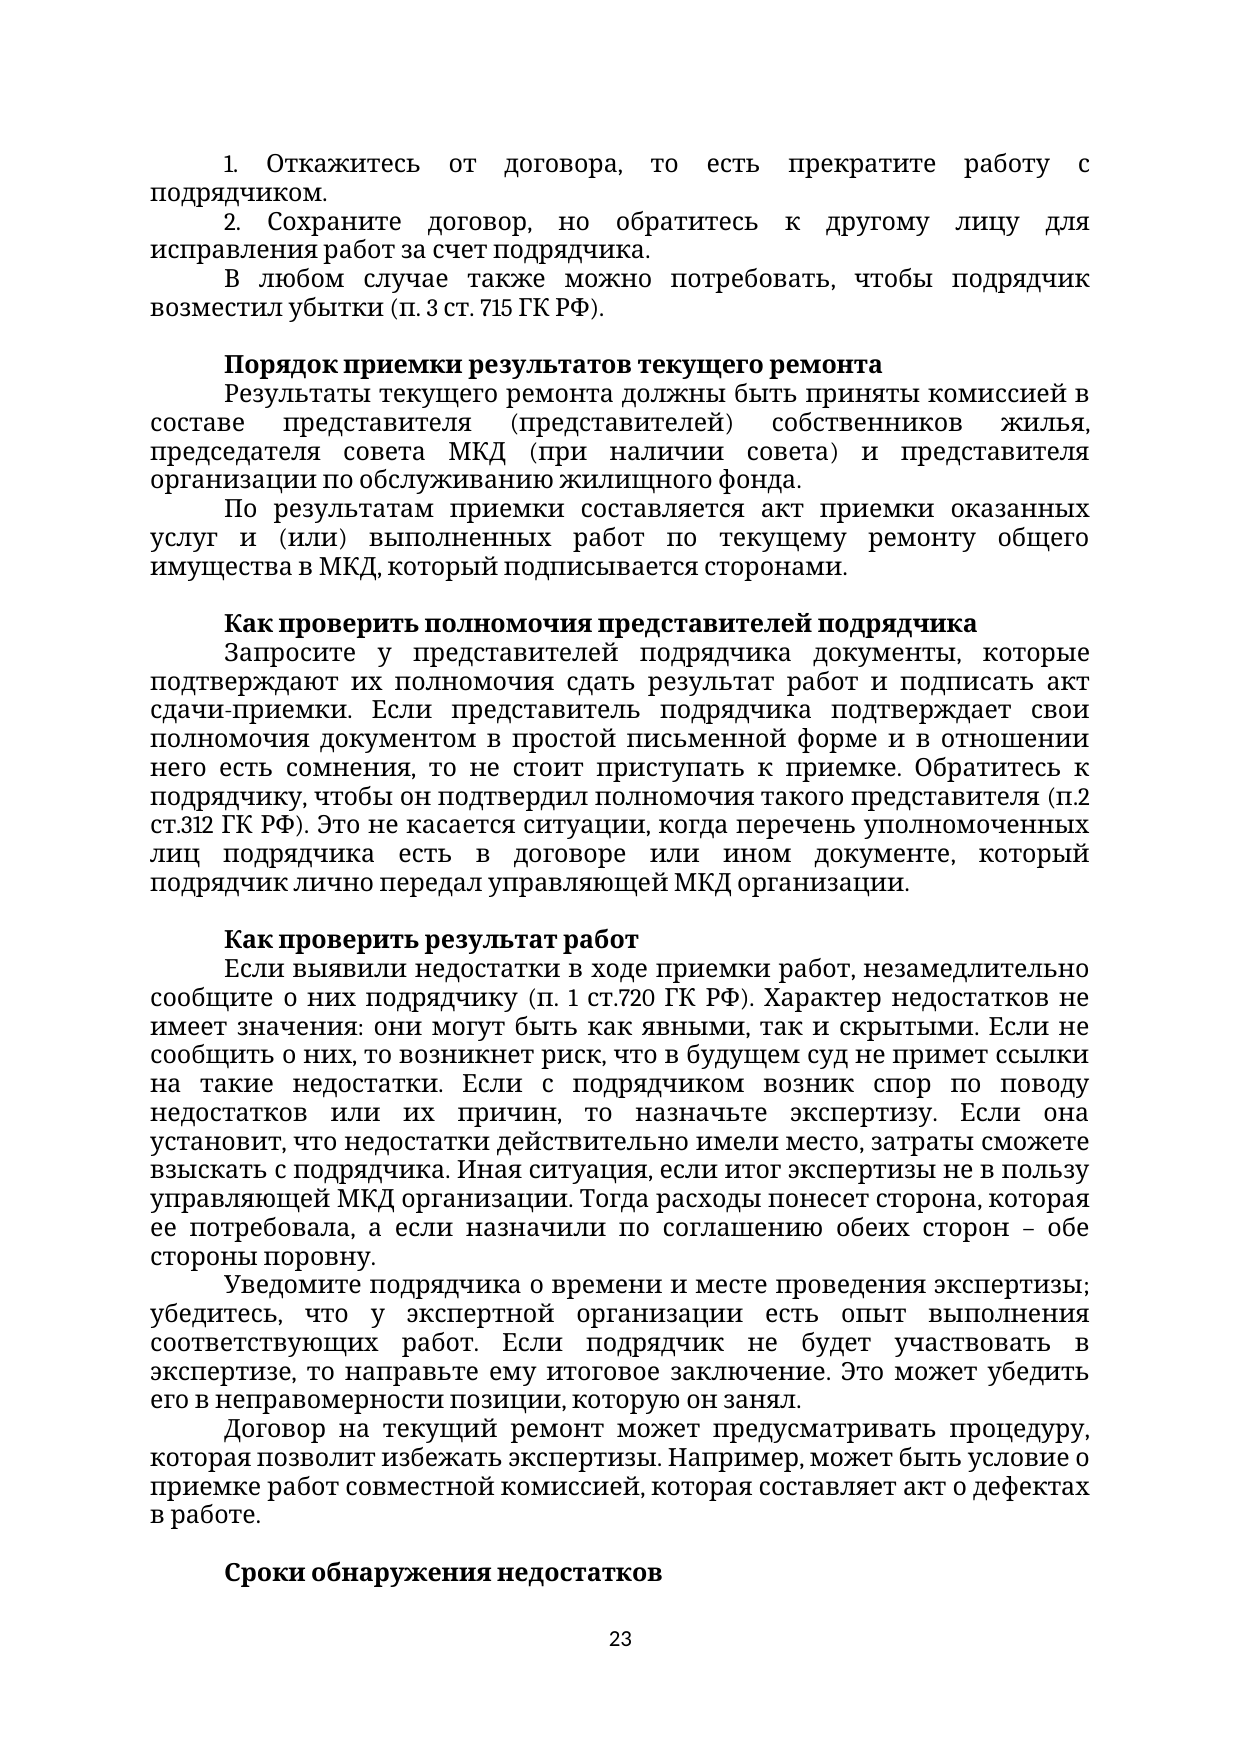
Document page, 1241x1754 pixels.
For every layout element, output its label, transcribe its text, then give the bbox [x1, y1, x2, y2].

text Договор на текущий ремонт может предусматривать процедуру, которая позволит избежать экспертизы. Например, может быть условие о приемке работ совместной комиссией, которая составляет акт о дефектах в работе. [150, 1415, 1090, 1530]
text Порядок приемки результатов текущего ремонта [150, 351, 1090, 380]
text Уведомите подрядчика о времени и месте проведения экспертизы; убедитесь, что у экспертной организации есть опыт выполнения соответствующих работ. Если подрядчик не будет участвовать в экспертизе, то направьте ему итоговое заключение. Это может убедить его в неправомерности позиции, которую он занял. [150, 1271, 1090, 1415]
text В любом случае также можно потребовать, чтобы подрядчик возместил убытки (п. 3 ст. 715 ГК РФ). [150, 265, 1090, 322]
text Сроки обнаружения недостатков [150, 1559, 1090, 1587]
text Запросите у представителей подрядчика документы, которые подтверждают их полномочия сдать результат работ и подписать акт сдачи-приемки. Если представитель подрядчика подтверждает свои полномочия документом в простой письменной форме и в отношении него есть сомнения, то не стоит приступать к приемке. Обратитесь к подрядчику, чтобы он подтвердил полномочия такого представителя (п.2 ст.312 ГК РФ). Это не касается ситуации, когда перечень уполномоченных лиц подрядчика есть в договоре или ином документе, который подрядчик лично передал управляющей МКД организации. [150, 639, 1090, 897]
text По результатам приемки составляется акт приемки оказанных услуг и (или) выполненных работ по текущему ремонту общего имущества в МКД, который подписывается сторонами. [150, 495, 1090, 581]
text Если выявили недостатки в ходе приемки работ, незамедлительно сообщите о них подрядчику (п. 1 ст.720 ГК РФ). Характер недостатков не имеет значения: они могут быть как явными, так и скрытыми. Если не сообщить о них, то возникнет риск, что в будущем суд не примет ссылки на такие недостатки. Если с подрядчиком возник спор по поводу недостатков или их причин, то назначьте экспертизу. Если она установит, что недостатки действительно имели место, затраты сможете взыскать с подрядчика. Иная ситуация, если итог экспертизы не в пользу управляющей МКД организации. Тогда расходы понесет сторона, которая ее потребовала, а если назначили по соглашению обеих сторон – обе стороны поровну. [150, 955, 1090, 1271]
text Результаты текущего ремонта должны быть приняты комиссией в составе представителя (представителей) собственников жилья, председателя совета МКД (при наличии совета) и представителя организации по обслуживанию жилищного фонда. [150, 380, 1090, 495]
text Как проверить результат работ [150, 926, 1090, 955]
text Как проверить полномочия представителей подрядчика [150, 610, 1090, 639]
text 1. Откажитесь от договора, то есть прекратите работу с подрядчиком. [150, 150, 1090, 207]
text 2. Сохраните договор, но обратитесь к другому лицу для исправления работ за счет подрядчика. [150, 207, 1090, 265]
